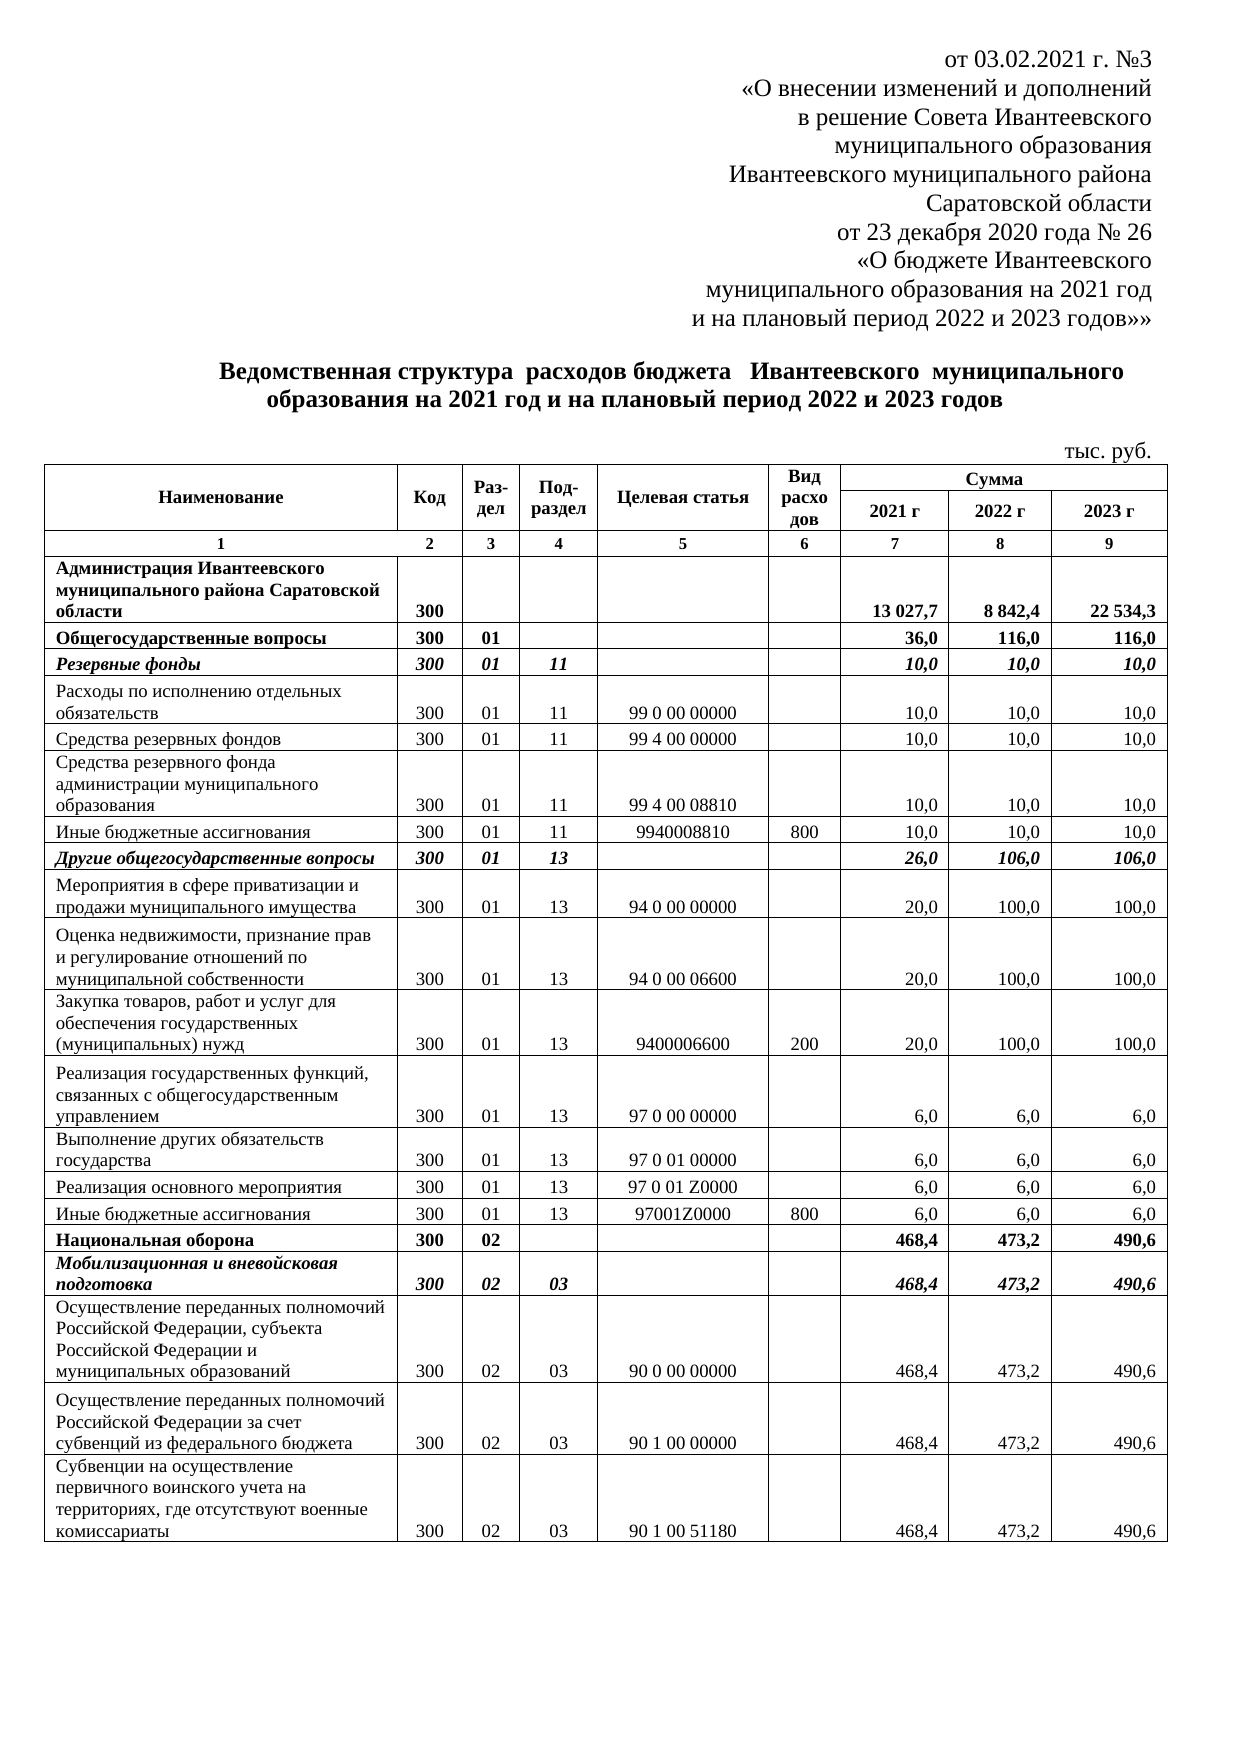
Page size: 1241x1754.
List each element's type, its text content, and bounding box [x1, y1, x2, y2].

table_cell 90 1 00 51180 [598, 1455, 768, 1541]
table_cell 97 0 01 00000 [598, 1128, 768, 1171]
table_cell 490,6 [1052, 1252, 1167, 1295]
table_cell 90 1 00 00000 [598, 1383, 768, 1454]
table_cell 03 [520, 1296, 597, 1382]
table_cell Общегосударственные вопросы [45, 623, 397, 648]
table_cell [769, 623, 840, 648]
table_cell 01 [463, 843, 519, 869]
table_cell 99 0 00 00000 [598, 676, 768, 723]
table_cell [769, 1296, 840, 1382]
table_cell 99 4 00 08810 [598, 751, 768, 816]
table_cell 10,0 [1052, 649, 1167, 675]
table_cell 2023 г [1052, 491, 1167, 529]
table_cell 300 [398, 1296, 462, 1382]
table_cell 36,0 [841, 623, 948, 648]
text муниципального образования на 2021 год [118, 274, 1152, 303]
table_cell 13 [520, 990, 597, 1055]
table_cell [520, 1225, 597, 1251]
table_cell [463, 557, 519, 622]
table_cell 300 [398, 1455, 462, 1541]
table_cell 490,6 [1052, 1296, 1167, 1382]
text в решение Совета Ивантеевского [118, 102, 1152, 131]
table_cell 01 [463, 623, 519, 648]
table_cell 03 [520, 1383, 597, 1454]
table_cell 11 [520, 724, 597, 750]
table_cell 490,6 [1052, 1225, 1167, 1251]
table_cell 97001Z0000 [598, 1199, 768, 1224]
text «О бюджете Ивантеевского [118, 246, 1152, 274]
table_cell 90 0 00 00000 [598, 1296, 768, 1382]
table_cell 13 [520, 1056, 597, 1127]
table_cell [769, 676, 840, 723]
table_cell 100,0 [1052, 870, 1167, 917]
table_cell 94 0 00 06600 [598, 918, 768, 989]
table_cell Оценка недвижимости, признание прав и регулирование отношений по муниципальной собственности [45, 918, 397, 989]
table_cell 13 [520, 918, 597, 989]
table_cell Осуществление переданных полномочий Российской Федерации, субъекта Российской Федерации и муниципальных образований [45, 1296, 397, 1382]
table_cell Средства резервных фондов [45, 724, 397, 750]
table_header Целевая статья [598, 465, 768, 529]
table_cell Осуществление переданных полномочий Российской Федерации за счет субвенций из федерального бюджета [45, 1383, 397, 1454]
table_cell 468,4 [841, 1252, 948, 1295]
table_cell 10,0 [949, 676, 1051, 723]
table_cell 9 [1052, 531, 1167, 556]
table_cell 11 [520, 649, 597, 675]
table_header [841, 465, 949, 490]
table_cell 13 [520, 1199, 597, 1224]
table_cell 300 [398, 649, 462, 675]
table_cell 11 [520, 676, 597, 723]
table_cell [769, 1172, 840, 1197]
table_cell 20,0 [841, 990, 948, 1055]
table_cell 6,0 [949, 1199, 1051, 1224]
table_cell 10,0 [949, 817, 1051, 842]
table_cell 6,0 [841, 1199, 948, 1224]
table_cell 100,0 [949, 918, 1051, 989]
table_cell 300 [398, 918, 462, 989]
table_cell 3 [463, 531, 519, 556]
table_cell 10,0 [841, 817, 948, 842]
table_cell 2 [397, 531, 462, 556]
table_cell 6,0 [1052, 1199, 1167, 1224]
table_cell 6,0 [949, 1056, 1051, 1127]
table_cell 6,0 [841, 1128, 948, 1171]
table_cell [769, 724, 840, 750]
text тыс. руб. [118, 437, 1152, 464]
table_cell 03 [520, 1252, 597, 1295]
table_header Код [398, 465, 462, 529]
table_cell 468,4 [841, 1225, 948, 1251]
table_cell 7 [841, 531, 948, 556]
table_cell 100,0 [949, 990, 1051, 1055]
table_cell 300 [398, 676, 462, 723]
table_cell 6,0 [1052, 1128, 1167, 1171]
table_cell [769, 557, 840, 622]
table_cell [769, 870, 840, 917]
table_cell 100,0 [1052, 918, 1167, 989]
table_cell 9940008810 [598, 817, 768, 842]
table_cell Средства резервного фонда администрации муниципального образования [45, 751, 397, 816]
table_cell 10,0 [841, 649, 948, 675]
text и на плановый период 2022 и 2023 годов»» [118, 303, 1152, 332]
table_cell 01 [463, 817, 519, 842]
table_cell [520, 557, 597, 622]
table_cell 01 [463, 676, 519, 723]
table_cell 300 [398, 1252, 462, 1295]
table_header [1051, 465, 1167, 490]
table_cell 22 534,3 [1052, 557, 1167, 622]
table_cell 300 [398, 817, 462, 842]
table_cell Реализация государственных функций, связанных с общегосударственным управлением [45, 1056, 397, 1127]
table_cell 10,0 [1052, 724, 1167, 750]
table_cell 10,0 [841, 751, 948, 816]
table_cell 300 [398, 990, 462, 1055]
table_cell 26,0 [841, 843, 948, 869]
table_cell 01 [463, 1172, 519, 1197]
table_header Наименование [45, 465, 397, 529]
table_cell 468,4 [841, 1296, 948, 1382]
text Саратовской области [118, 188, 1152, 217]
table_cell Закупка товаров, работ и услуг для обеспечения государственных (муниципальных) нужд [45, 990, 397, 1055]
table_cell [769, 751, 840, 816]
text Ведомственная структура расходов бюджета Ивантеевского муниципального образования на 2021 год и на плановый период 2022 и 2023 годов [118, 356, 1152, 413]
table_cell 6,0 [841, 1056, 948, 1127]
table_cell 01 [463, 751, 519, 816]
table_cell 6,0 [949, 1172, 1051, 1197]
table_cell [769, 1383, 840, 1454]
table_cell 100,0 [949, 870, 1051, 917]
table_cell Субвенции на осуществление первичного воинского учета на территориях, где отсутствуют военные комиссариаты [45, 1455, 397, 1541]
table_cell [598, 557, 768, 622]
table_cell 02 [463, 1455, 519, 1541]
table_cell [769, 649, 840, 675]
text Ивантеевского муниципального района [118, 159, 1152, 188]
text «О внесении изменений и дополнений [118, 73, 1152, 102]
table_cell 468,4 [841, 1383, 948, 1454]
table_cell 100,0 [1052, 990, 1167, 1055]
table_cell 10,0 [841, 724, 948, 750]
table_cell [598, 649, 768, 675]
table_cell 490,6 [1052, 1383, 1167, 1454]
text от 23 декабря 2020 года № 26 [118, 217, 1152, 246]
table_cell 01 [463, 870, 519, 917]
table_cell 5 [598, 531, 768, 556]
table_cell 300 [398, 1172, 462, 1197]
table_header Раз-дел [463, 465, 519, 529]
table_cell 01 [463, 990, 519, 1055]
table_cell 300 [398, 1225, 462, 1251]
table_cell 10,0 [1052, 817, 1167, 842]
table_cell 300 [398, 1383, 462, 1454]
table_cell 02 [463, 1252, 519, 1295]
table_cell 10,0 [949, 724, 1051, 750]
table_cell 473,2 [949, 1296, 1051, 1382]
table_cell 2021 г [841, 491, 948, 529]
table_cell [769, 843, 840, 869]
table_cell 300 [398, 751, 462, 816]
table_cell 6 [769, 531, 840, 556]
table_cell 6,0 [1052, 1056, 1167, 1127]
table_cell [769, 1252, 840, 1295]
table_cell 6,0 [949, 1128, 1051, 1171]
table_cell 490,6 [1052, 1455, 1167, 1541]
table_cell 300 [398, 843, 462, 869]
table_cell 473,2 [949, 1225, 1051, 1251]
table_cell 4 [520, 531, 597, 556]
table_header Сумма [949, 465, 1051, 490]
table_cell 97 0 00 00000 [598, 1056, 768, 1127]
table_cell 800 [769, 817, 840, 842]
table_cell 01 [463, 1056, 519, 1127]
table_cell Иные бюджетные ассигнования [45, 817, 397, 842]
table_header Вид расходов [769, 465, 840, 529]
table_cell 473,2 [949, 1383, 1051, 1454]
table_cell 300 [398, 623, 462, 648]
table_cell 03 [520, 1455, 597, 1541]
table_cell 473,2 [949, 1455, 1051, 1541]
table_cell 13 [520, 870, 597, 917]
table_cell [520, 623, 597, 648]
text от 03.02.2021 г. №3 [118, 44, 1152, 73]
table_cell 8 [949, 531, 1051, 556]
table_cell 9400006600 [598, 990, 768, 1055]
table_cell 10,0 [949, 751, 1051, 816]
table_cell 02 [463, 1383, 519, 1454]
table_cell 11 [520, 751, 597, 816]
table_cell 300 [398, 870, 462, 917]
table_cell 106,0 [949, 843, 1051, 869]
table_cell [769, 918, 840, 989]
table_cell 01 [463, 918, 519, 989]
table_cell 20,0 [841, 870, 948, 917]
table_cell Иные бюджетные ассигнования [45, 1199, 397, 1224]
table_cell 10,0 [841, 676, 948, 723]
table_cell 13 [520, 1128, 597, 1171]
table_cell 99 4 00 00000 [598, 724, 768, 750]
table_cell 468,4 [841, 1455, 948, 1541]
table_header Под-раздел [520, 465, 597, 529]
table_cell 116,0 [949, 623, 1051, 648]
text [118, 131, 1152, 159]
table_cell 106,0 [1052, 843, 1167, 869]
table_cell 02 [463, 1225, 519, 1251]
table_cell [598, 1252, 768, 1295]
table_cell Другие общегосударственные вопросы [45, 843, 397, 869]
table_cell 01 [463, 649, 519, 675]
table_cell 10,0 [949, 649, 1051, 675]
table_cell 1 [45, 531, 397, 556]
table_cell Реализация основного мероприятия [45, 1172, 397, 1197]
table_cell Национальная оборона [45, 1225, 397, 1251]
table_cell [769, 1455, 840, 1541]
table_cell Выполнение других обязательств государства [45, 1128, 397, 1171]
table_cell 10,0 [1052, 751, 1167, 816]
table_cell 01 [463, 1199, 519, 1224]
table_cell 20,0 [841, 918, 948, 989]
table_cell 8 842,4 [949, 557, 1051, 622]
table_cell 800 [769, 1199, 840, 1224]
table_cell [769, 1056, 840, 1127]
table_cell Расходы по исполнению отдельных обязательств [45, 676, 397, 723]
table_cell 13 [520, 1172, 597, 1197]
table_cell [769, 1225, 840, 1251]
table_cell Мобилизационная и вневойсковая подготовка [45, 1252, 397, 1295]
table_cell 300 [398, 724, 462, 750]
table_cell Резервные фонды [45, 649, 397, 675]
table_cell 97 0 01 Z0000 [598, 1172, 768, 1197]
table_cell 01 [463, 724, 519, 750]
table_cell 01 [463, 1128, 519, 1171]
table_cell [598, 843, 768, 869]
table_cell [769, 1128, 840, 1171]
table_cell Администрация Ивантеевского муниципального района Саратовской области [45, 557, 397, 622]
table_cell 13 [520, 843, 597, 869]
table_cell 11 [520, 817, 597, 842]
table_cell 94 0 00 00000 [598, 870, 768, 917]
table_cell 473,2 [949, 1252, 1051, 1295]
table_cell [598, 623, 768, 648]
table_cell 300 [398, 1056, 462, 1127]
table_cell 300 [398, 1199, 462, 1224]
table_cell 300 [398, 1128, 462, 1171]
table_cell 10,0 [1052, 676, 1167, 723]
table_cell [598, 1225, 768, 1251]
table_cell 6,0 [1052, 1172, 1167, 1197]
table_cell 13 027,7 [841, 557, 948, 622]
table_cell 02 [463, 1296, 519, 1382]
table_cell 200 [769, 990, 840, 1055]
table_cell 300 [398, 557, 462, 622]
table_cell 2022 г [949, 491, 1051, 529]
table_cell 6,0 [841, 1172, 948, 1197]
table_cell Мероприятия в сфере приватизации и продажи муниципального имущества [45, 870, 397, 917]
table_cell 116,0 [1052, 623, 1167, 648]
